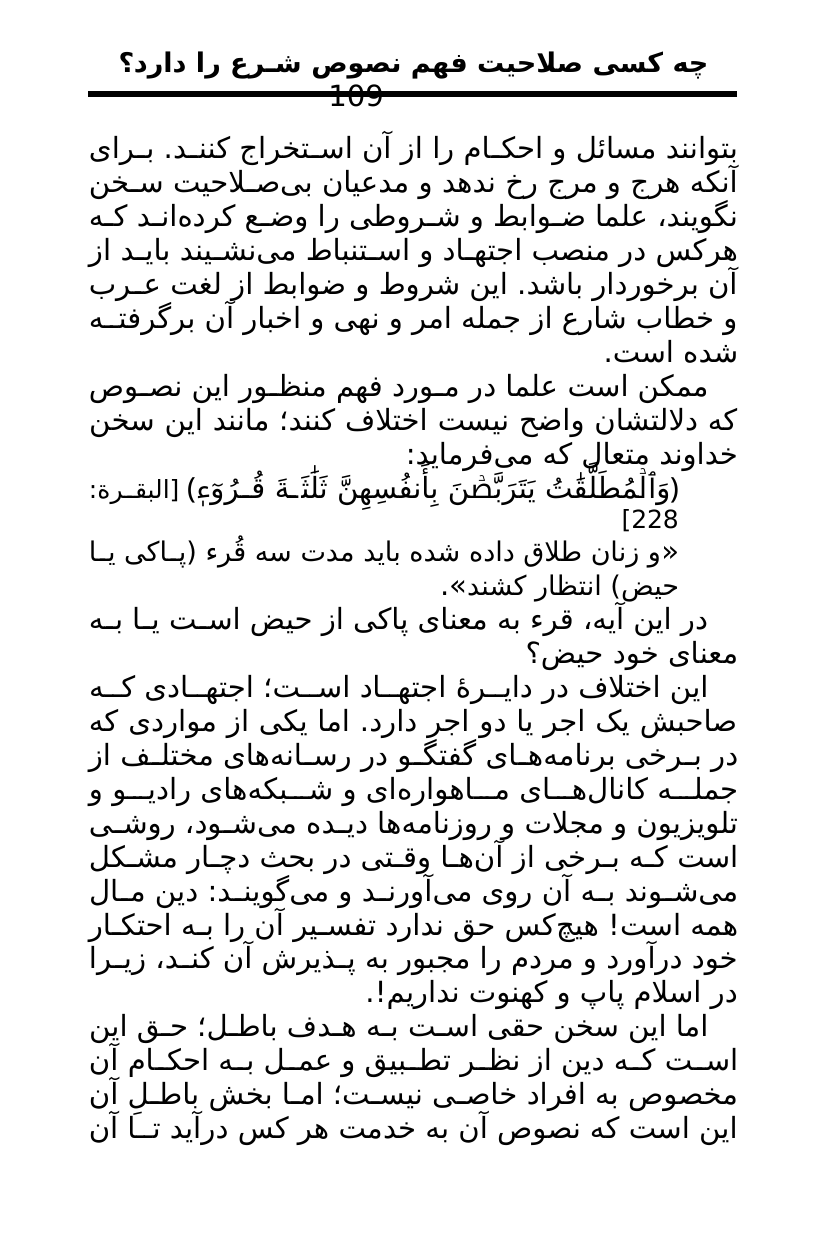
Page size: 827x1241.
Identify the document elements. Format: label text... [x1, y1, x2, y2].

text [89, 132, 738, 369]
text این اختلاف در دایرۀ اجتهاد است؛ اجتهادی که صاحبش یک اجر یا دو اجر دارد. اما یکی از مواردی که در برخی برنامه‌های گفتگو در رسانه‌های مختلف از جمله کانال‌های ماهواره‌ای و شبکه‌های رادیو و تلویزیون و مجلات و روزنامه‌ها دیده می‌شود، روشی است که برخی از آن‌ها وقتی در بحث دچار مشکل می‌شوند به آن روی می‌آورند و می‌گویند: دین مال همه است! هیچ‌کس حق ندارد تفسیر آن را به احتکار خود درآورد و مردم را مجبور به پذیرش آن کند، زیرا در اسلام پاپ و کهنوت نداریم!. [89, 670, 738, 1010]
text در این آیه، قرء به معنای پاکی از حیض است یا به معنای خود حیض؟ [89, 602, 738, 670]
text ممکن است علما در مورد فهم منظور این نصوص که دلالتشان واضح نیست اختلاف کنند؛ مانند این سخن خداوند متعال که می‌فرماید: [89, 369, 738, 471]
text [89, 1010, 738, 1146]
text «و زنان طلاق داده شده باید مدت سه قُرء (پاکی یا حیض) انتظار کشند». [89, 534, 679, 602]
text ﴿وَٱلۡمُطَلَّقَٰتُ يَتَرَبَّصۡنَ بِأَنفُسِهِنَّ ثَلَٰثَةَ قُرُوٓءٖ﴾ [البقرة: 228] [89, 471, 679, 534]
